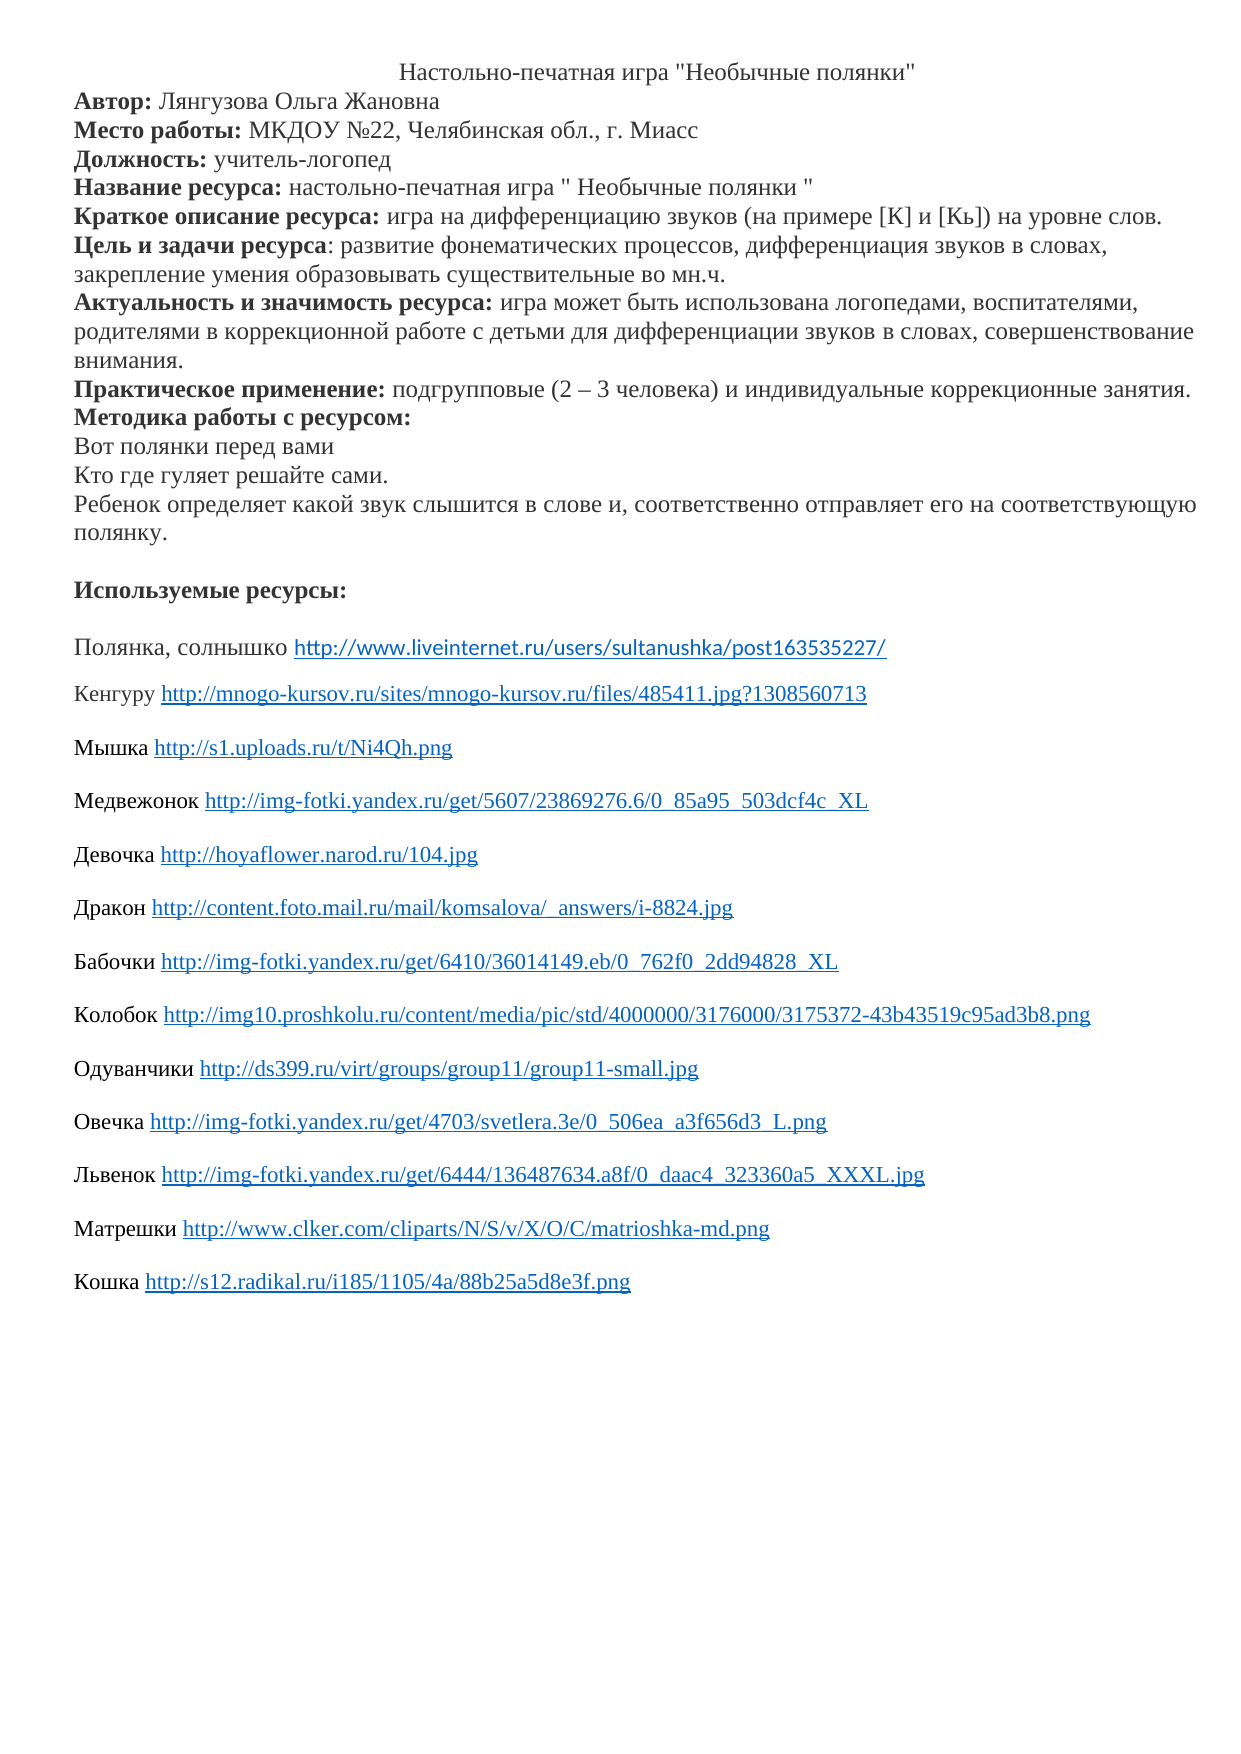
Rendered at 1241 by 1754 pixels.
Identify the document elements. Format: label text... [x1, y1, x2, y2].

text Бабочки http://img-fotki.yandex.ru/get/6410/36014149.eb/0_762f0_2dd94828_XL [0, 948, 1240, 974]
text Медвежонок http://img-fotki.yandex.ru/get/5607/23869276.6/0_85a95_503dcf4c_XL [0, 787, 1240, 814]
text Девочка http://hoyaflower.narod.ru/104.jpg [0, 841, 1240, 867]
text Автор: Лянгузова Ольга Жановна [0, 86, 1240, 115]
text Краткое описание ресурса: игра на дифференциацию звуков (на примере [К] и [Кь]) на уровне слов. [0, 201, 1240, 230]
text Методика работы с ресурсом: [0, 402, 1240, 431]
text Название ресурса: настольно-печатная игра " Необычные полянки " [0, 172, 1240, 201]
text Актуальность и значимость ресурса: игра может быть использована логопедами, воспитателями, родителями в коррекционной работе с детьми для дифференциации звуков в словах, совершенствование внимания. [74, 287, 1240, 374]
text Дракон http://content.foto.mail.ru/mail/komsalova/_answers/i-8824.jpg [0, 894, 1240, 921]
text Мышка http://s1.uploads.ru/t/Ni4Qh.png [0, 734, 1240, 760]
text Кошка http://s12.radikal.ru/i185/1105/4a/88b25a5d8e3f.png [0, 1268, 1240, 1295]
text Колобок http://img10.proshkolu.ru/content/media/pic/std/4000000/3176000/3175372-43b43519c95ad3b8.png [0, 1001, 1240, 1027]
text Одуванчики http://ds399.ru/virt/groups/group11/group11-small.jpg [0, 1054, 1240, 1081]
text Ребенок определяет какой звук слышится в слове и, соответственно отправляет его на соответствующую полянку. [74, 489, 1240, 546]
text Матрешки http://www.clker.com/cliparts/N/S/v/X/O/C/matrioshka-md.png [0, 1215, 1240, 1241]
text Овечка http://img-fotki.yandex.ru/get/4703/svetlera.3e/0_506ea_a3f656d3_L.png [0, 1108, 1240, 1134]
text Львенок http://img-fotki.yandex.ru/get/6444/136487634.a8f/0_daac4_323360a5_XXXL.jpg [0, 1161, 1240, 1188]
text Вот полянки перед вами [74, 431, 1240, 460]
text Цель и задачи ресурса: развитие фонематических процессов, дифференциация звуков в словах, закрепление умения образовывать существительные во мн.ч. [74, 230, 1240, 287]
text Место работы: МКДОУ №22, Челябинская обл., г. Миасс [0, 115, 1240, 144]
text Практическое применение: подгрупповые (2 – 3 человека) и индивидуальные коррекционные занятия. [0, 374, 1240, 402]
text Используемые ресурсы: [74, 575, 1240, 604]
text Кенгуру http://mnogo-kursov.ru/sites/mnogo-kursov.ru/files/485411.jpg?1308560713 [0, 681, 1240, 707]
text Должность: учитель-логопед [0, 144, 1240, 172]
text Настольно-печатная игра "Необычные полянки" [0, 57, 1240, 86]
text Полянка, солнышко http://www.liveinternet.ru/users/sultanushka/post163535227/ [0, 632, 1240, 662]
text Кто где гуляет решайте сами. [74, 460, 1240, 489]
